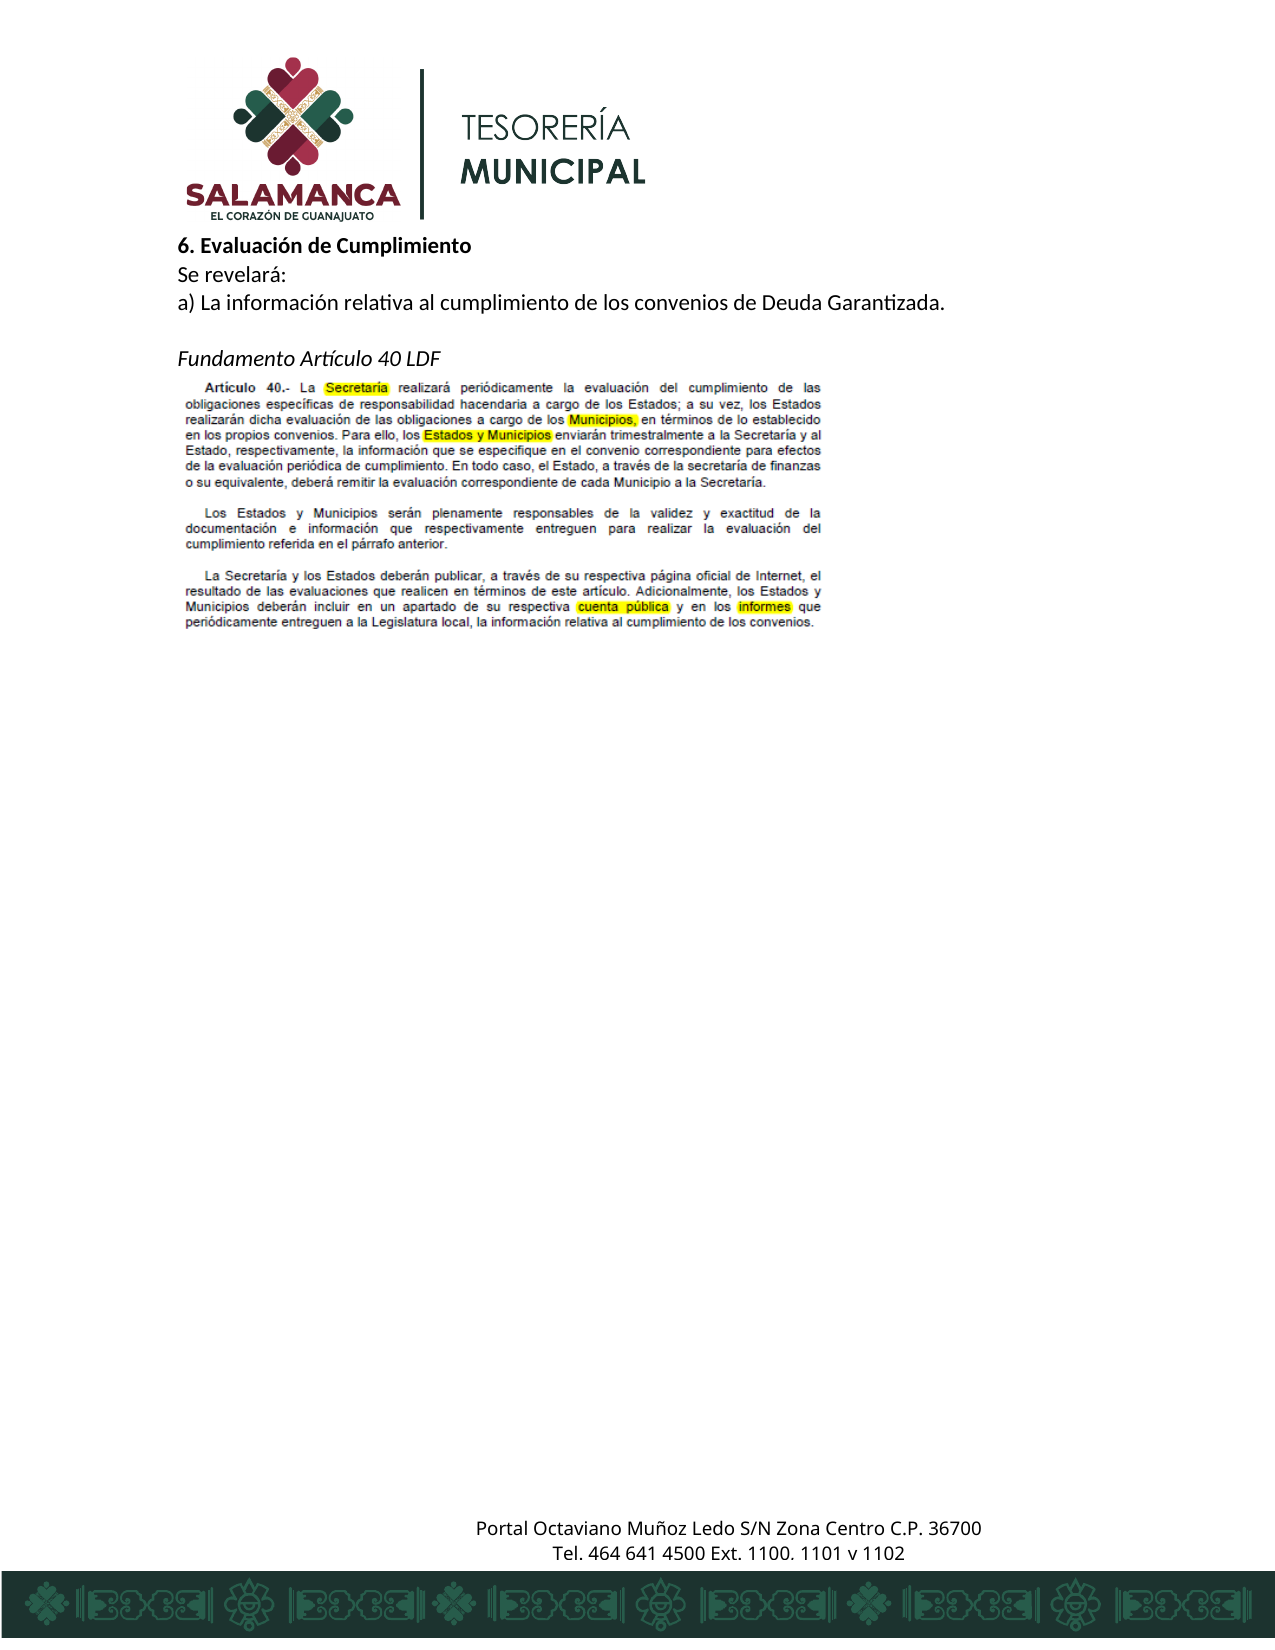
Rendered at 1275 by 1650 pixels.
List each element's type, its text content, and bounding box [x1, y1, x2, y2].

text 6. Evaluación de Cumplimiento [177, 232, 1098, 260]
text Fundamento Artículo 40 LDF [177, 344, 1098, 372]
text Se revelará: [177, 260, 1098, 288]
text a) La información relativa al cumplimiento de los convenios de Deuda Garantizada. [177, 288, 1098, 316]
picture [186, 57, 646, 222]
picture [177, 371, 831, 636]
